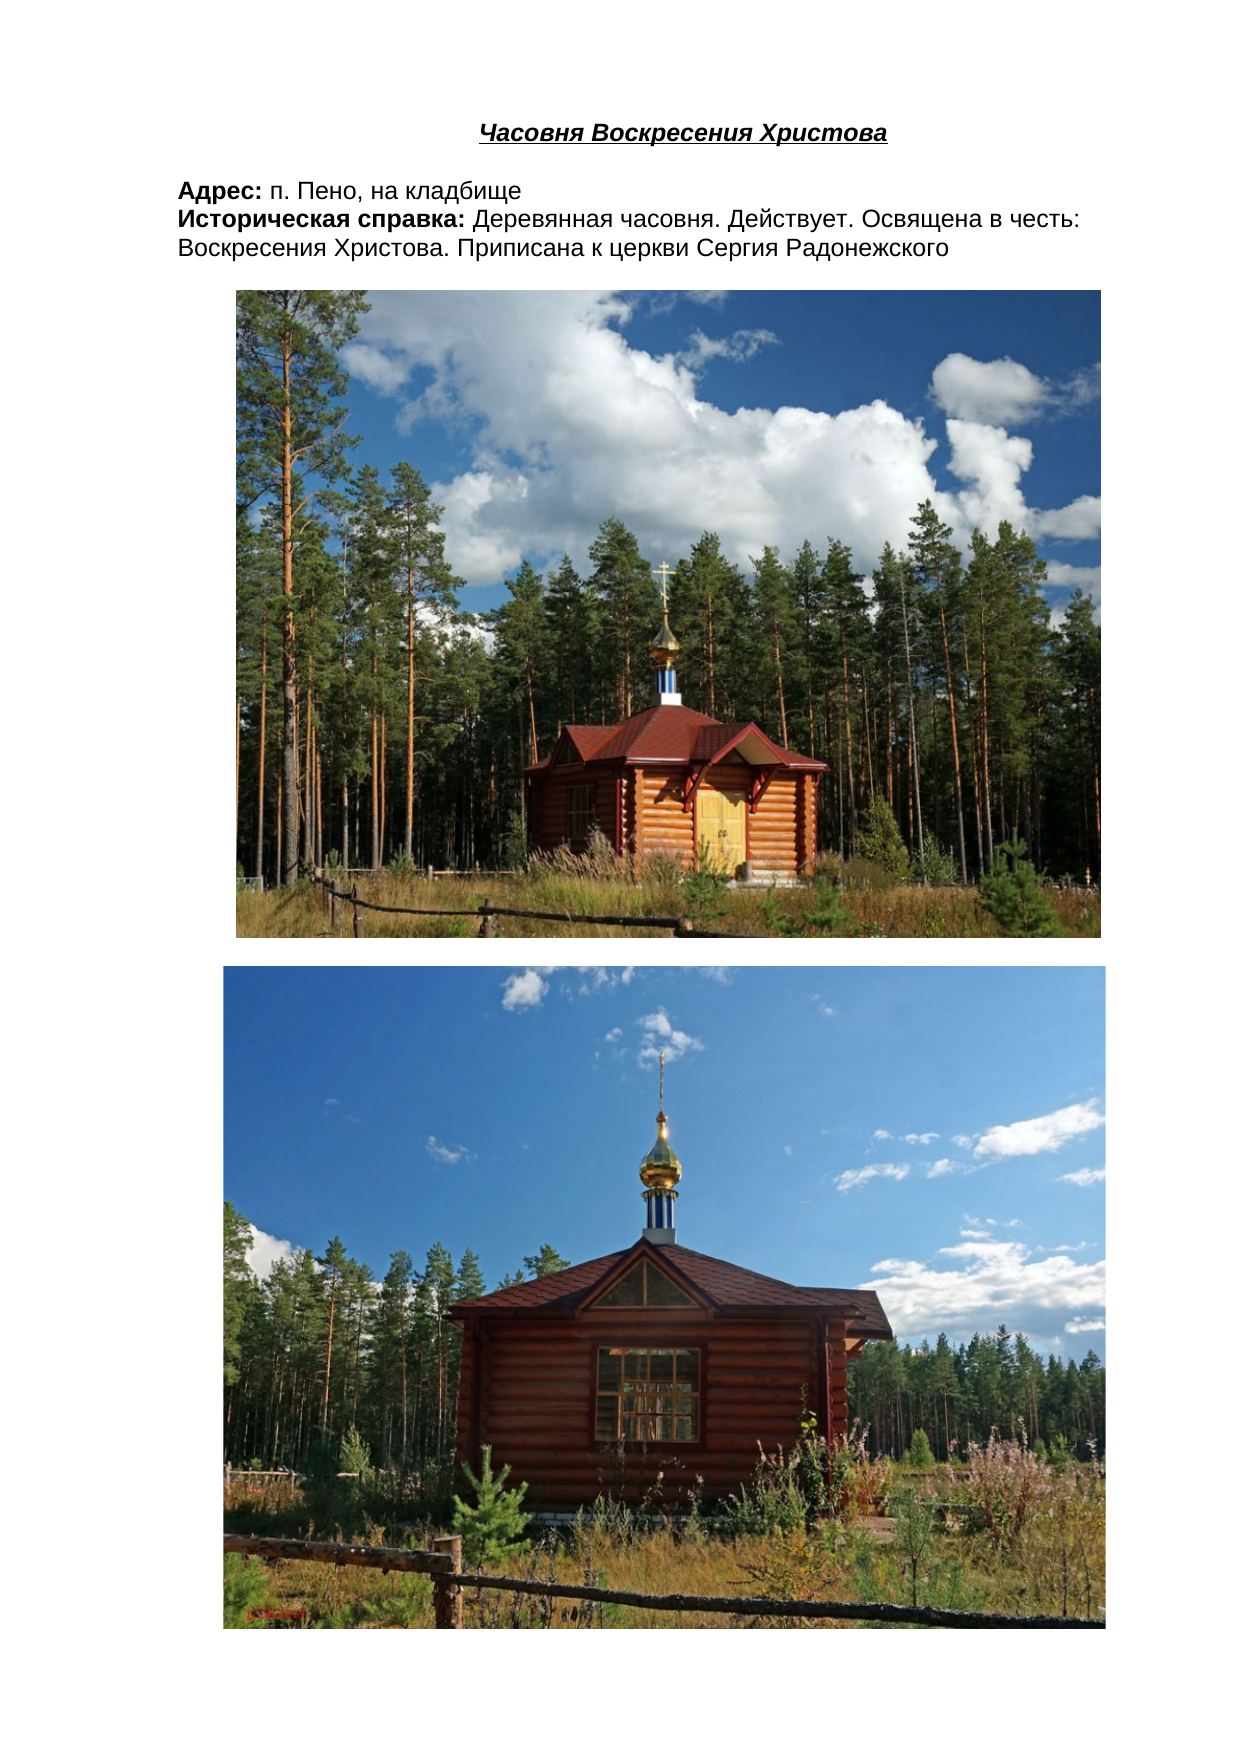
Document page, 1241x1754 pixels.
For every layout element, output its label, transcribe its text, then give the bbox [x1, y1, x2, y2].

text Историческая справка: Деревянная часовня. Действует. Освящена в честь: Воскресения Христова. Приписана к церкви Сергия Радонежского [177, 204, 1152, 262]
picture [223, 966, 1106, 1629]
text Адрес: п. Пено, на кладбище [177, 176, 1152, 204]
picture [236, 290, 1101, 938]
text Часовня Воскресения Христова [215, 118, 1152, 147]
